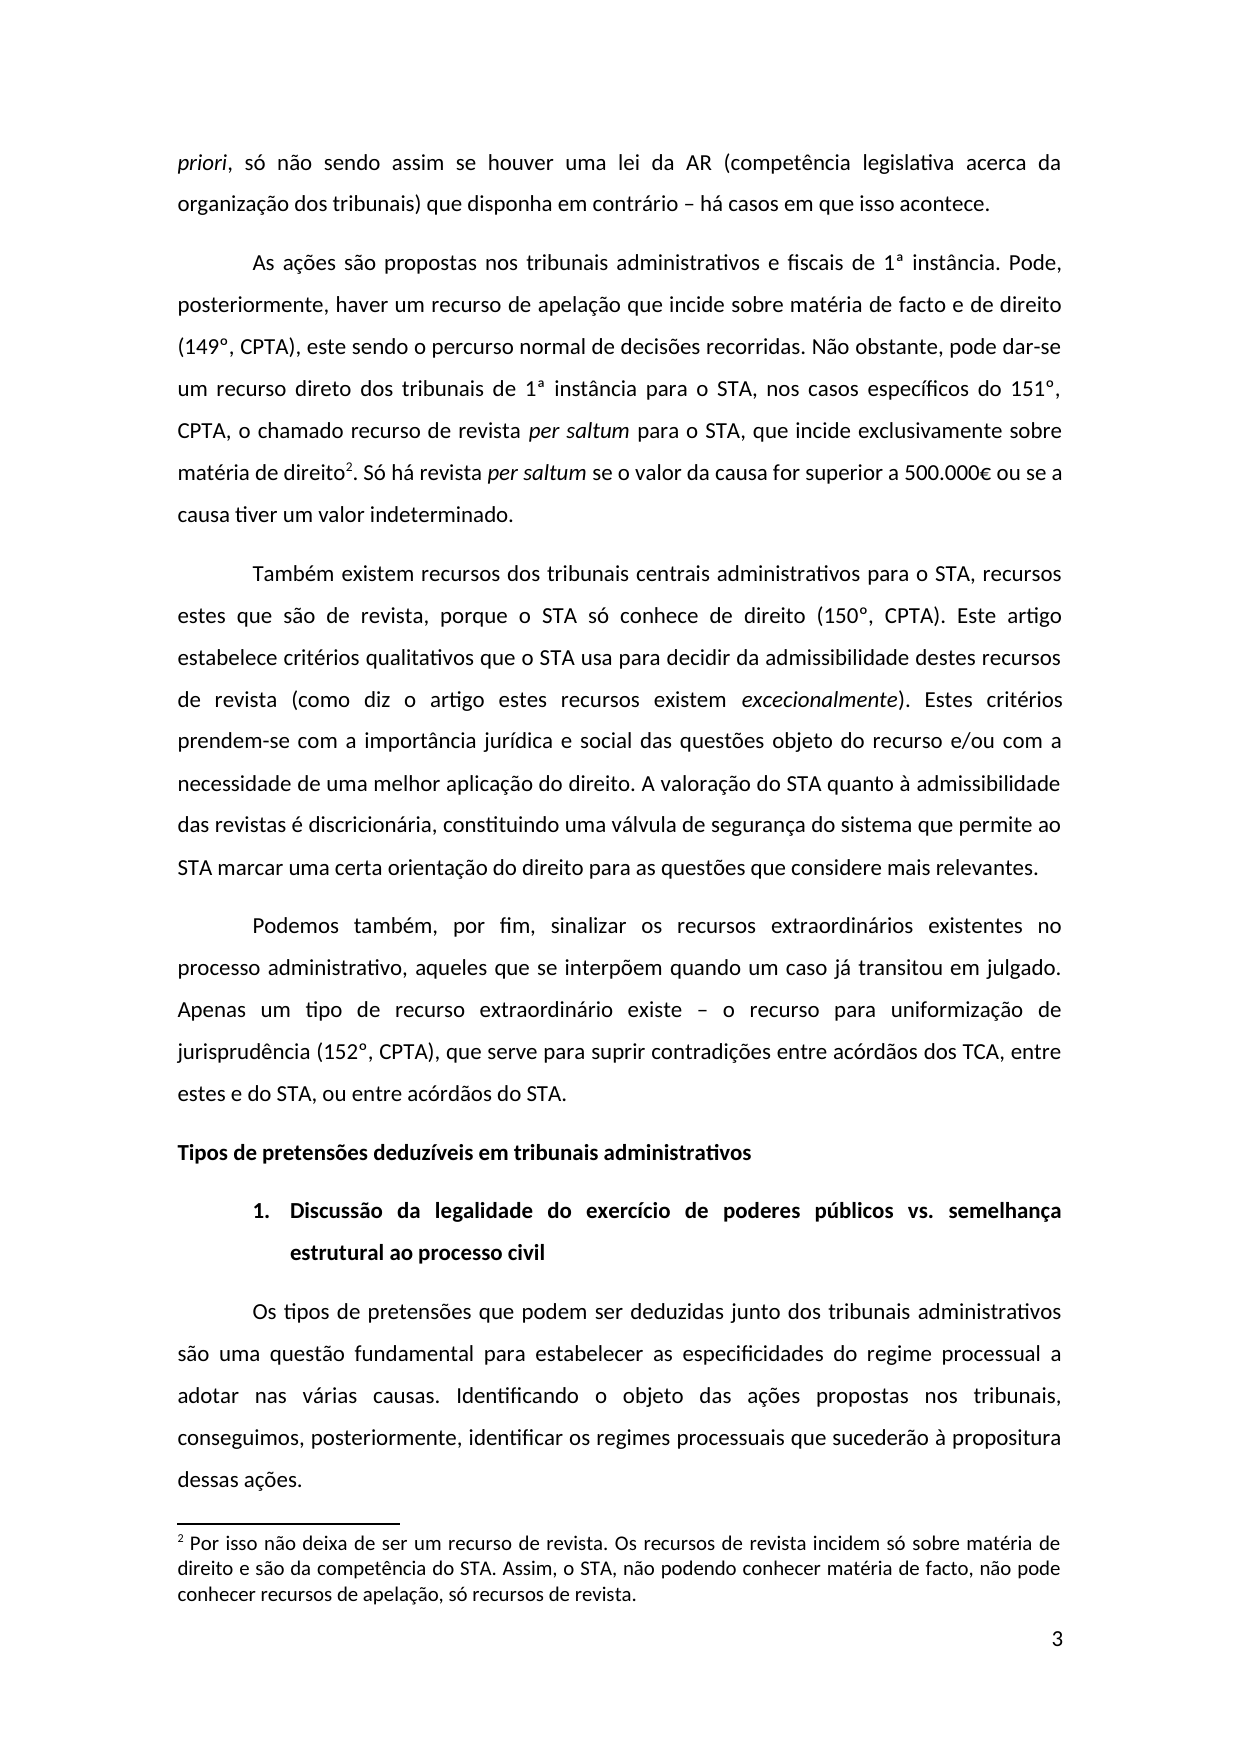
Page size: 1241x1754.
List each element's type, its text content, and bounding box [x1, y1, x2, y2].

text Também existem recursos dos tribunais centrais administrativos para o STA, recursos estes que são de revista, porque o STA só conhece de direito (150º, CPTA). Este artigo estabelece critérios qualitativos que o STA usa para decidir da admissibilidade destes recursos de revista (como diz o artigo estes recursos existem excecionalmente). Estes critérios prendem-se com a importância jurídica e social das questões objeto do recurso e/ou com a necessidade de uma melhor aplicação do direito. A valoração do STA quanto à admissibilidade das revistas é discricionária, constituindo uma válvula de segurança do sistema que permite ao STA marcar uma certa orientação do direito para as questões que considere mais relevantes. [177, 559, 1063, 881]
list Discussão da legalidade do exercício de poderes públicos vs. semelhança estrutural ao processo civil [252, 1196, 1063, 1266]
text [177, 148, 1063, 218]
text Podemos também, por fim, sinalizar os recursos extraordinários existentes no processo administrativo, aqueles que se interpõem quando um caso já transitou em julgado. Apenas um tipo de recurso extraordinário existe – o recurso para uniformização de jurisprudência (152º, CPTA), que serve para suprir contradições entre acórdãos dos TCA, entre estes e do STA, ou entre acórdãos do STA. [177, 911, 1063, 1107]
text As ações são propostas nos tribunais administrativos e fiscais de 1ª instância. Pode, posteriormente, haver um recurso de apelação que incide sobre matéria de facto e de direito (149º, CPTA), este sendo o percurso normal de decisões recorridas. Não obstante, pode dar-se um recurso direto dos tribunais de 1ª instância para o STA, nos casos específicos do 151º, CPTA, o chamado recurso de revista per saltum para o STA, que incide exclusivamente sobre matéria de direito. Só há revista per saltum se o valor da causa for superior a 500.000€ ou se a causa tiver um valor indeterminado. [177, 248, 1063, 528]
text Os tipos de pretensões que podem ser deduzidas junto dos tribunais administrativos são uma questão fundamental para estabelecer as especificidades do regime processual a adotar nas várias causas. Identificando o objeto das ações propostas nos tribunais, conseguimos, posteriormente, identificar os regimes processuais que sucederão à propositura dessas ações. [177, 1297, 1063, 1493]
text Tipos de pretensões deduzíveis em tribunais administrativos [177, 1138, 1063, 1166]
